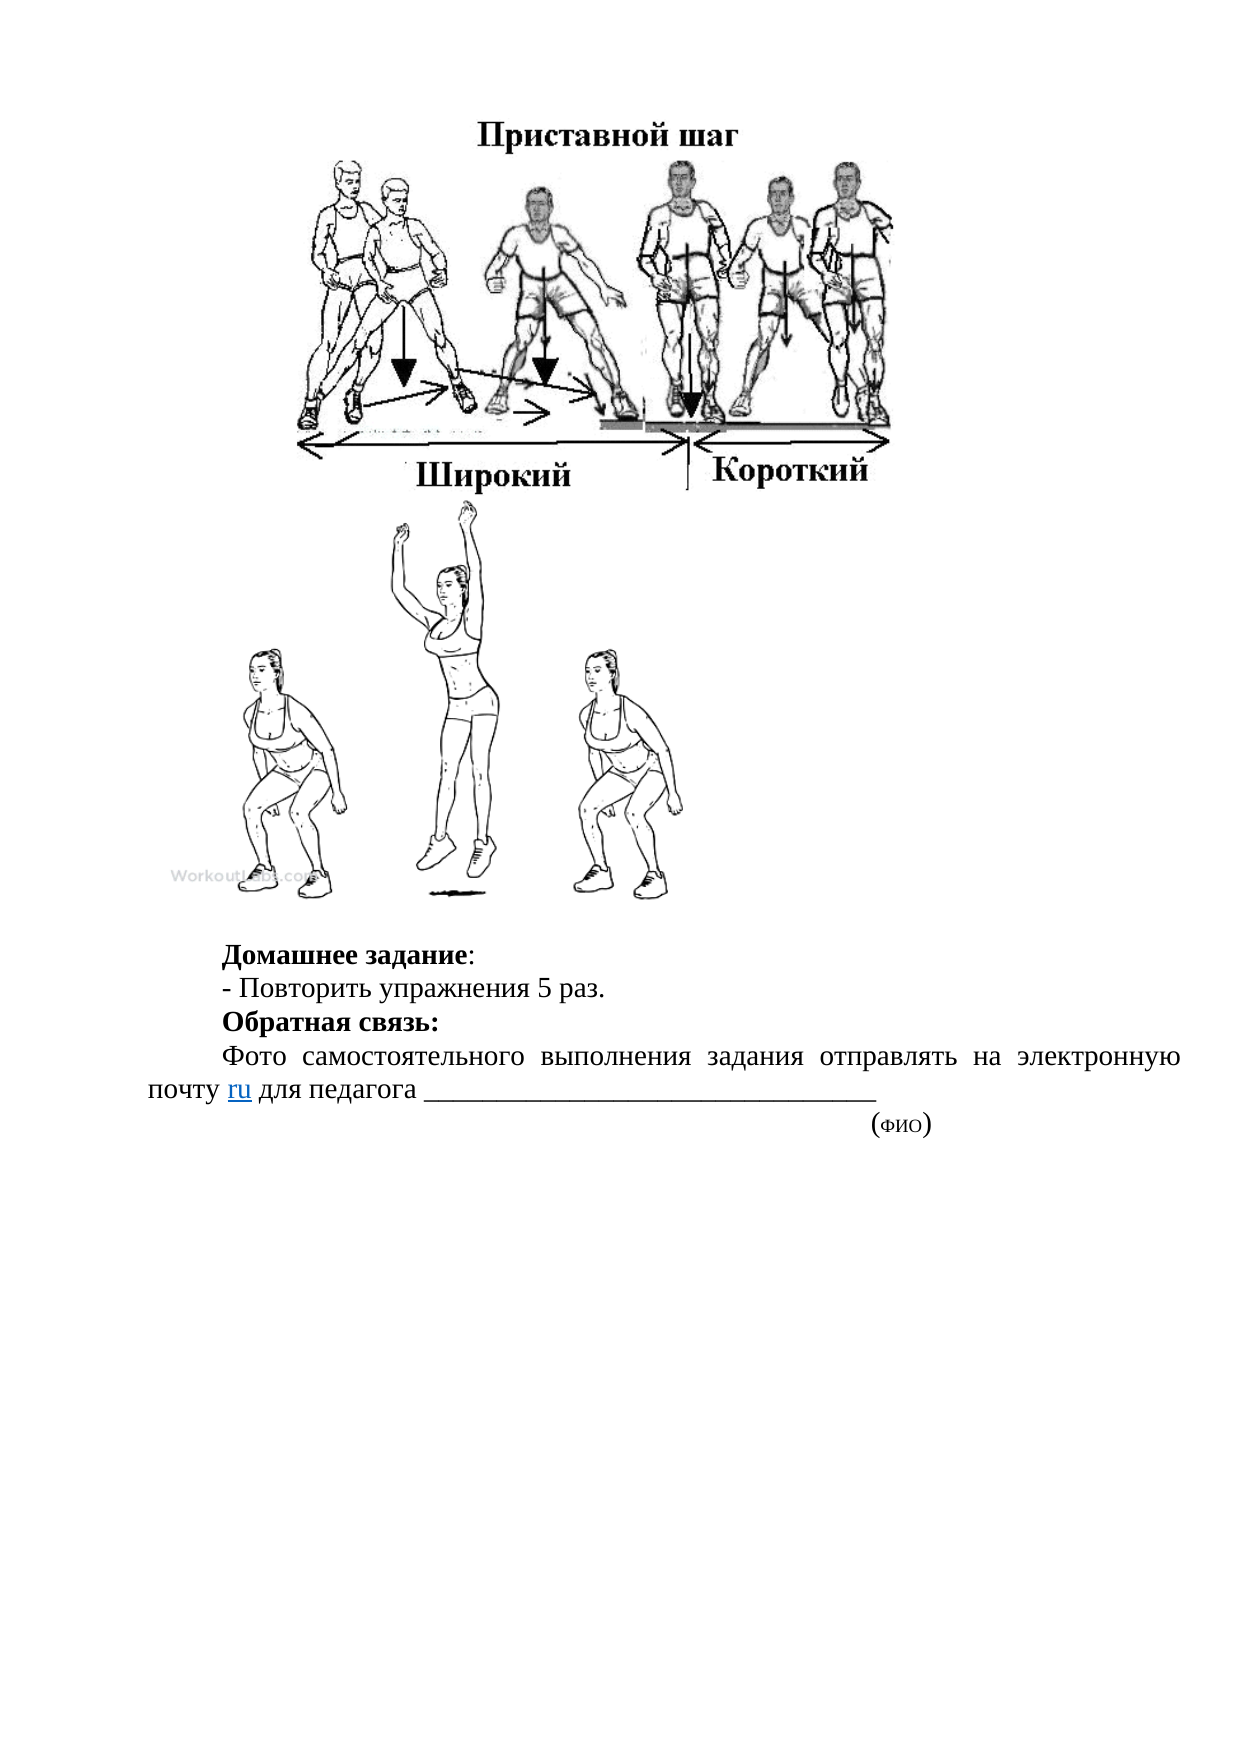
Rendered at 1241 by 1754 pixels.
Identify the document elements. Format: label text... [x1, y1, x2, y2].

text Фото самостоятельного выполнения задания отправлять на электронную почту metodistduz@mail.ru"ru для педагога _______________________________ [148, 1038, 1181, 1105]
picture [147, 118, 972, 904]
text (ФИО) [148, 1105, 1181, 1138]
text - Повторить упражнения 5 раз. [148, 971, 1181, 1004]
text Домашнее задание: [148, 937, 1181, 971]
text Обратная связь: [148, 1004, 1181, 1038]
